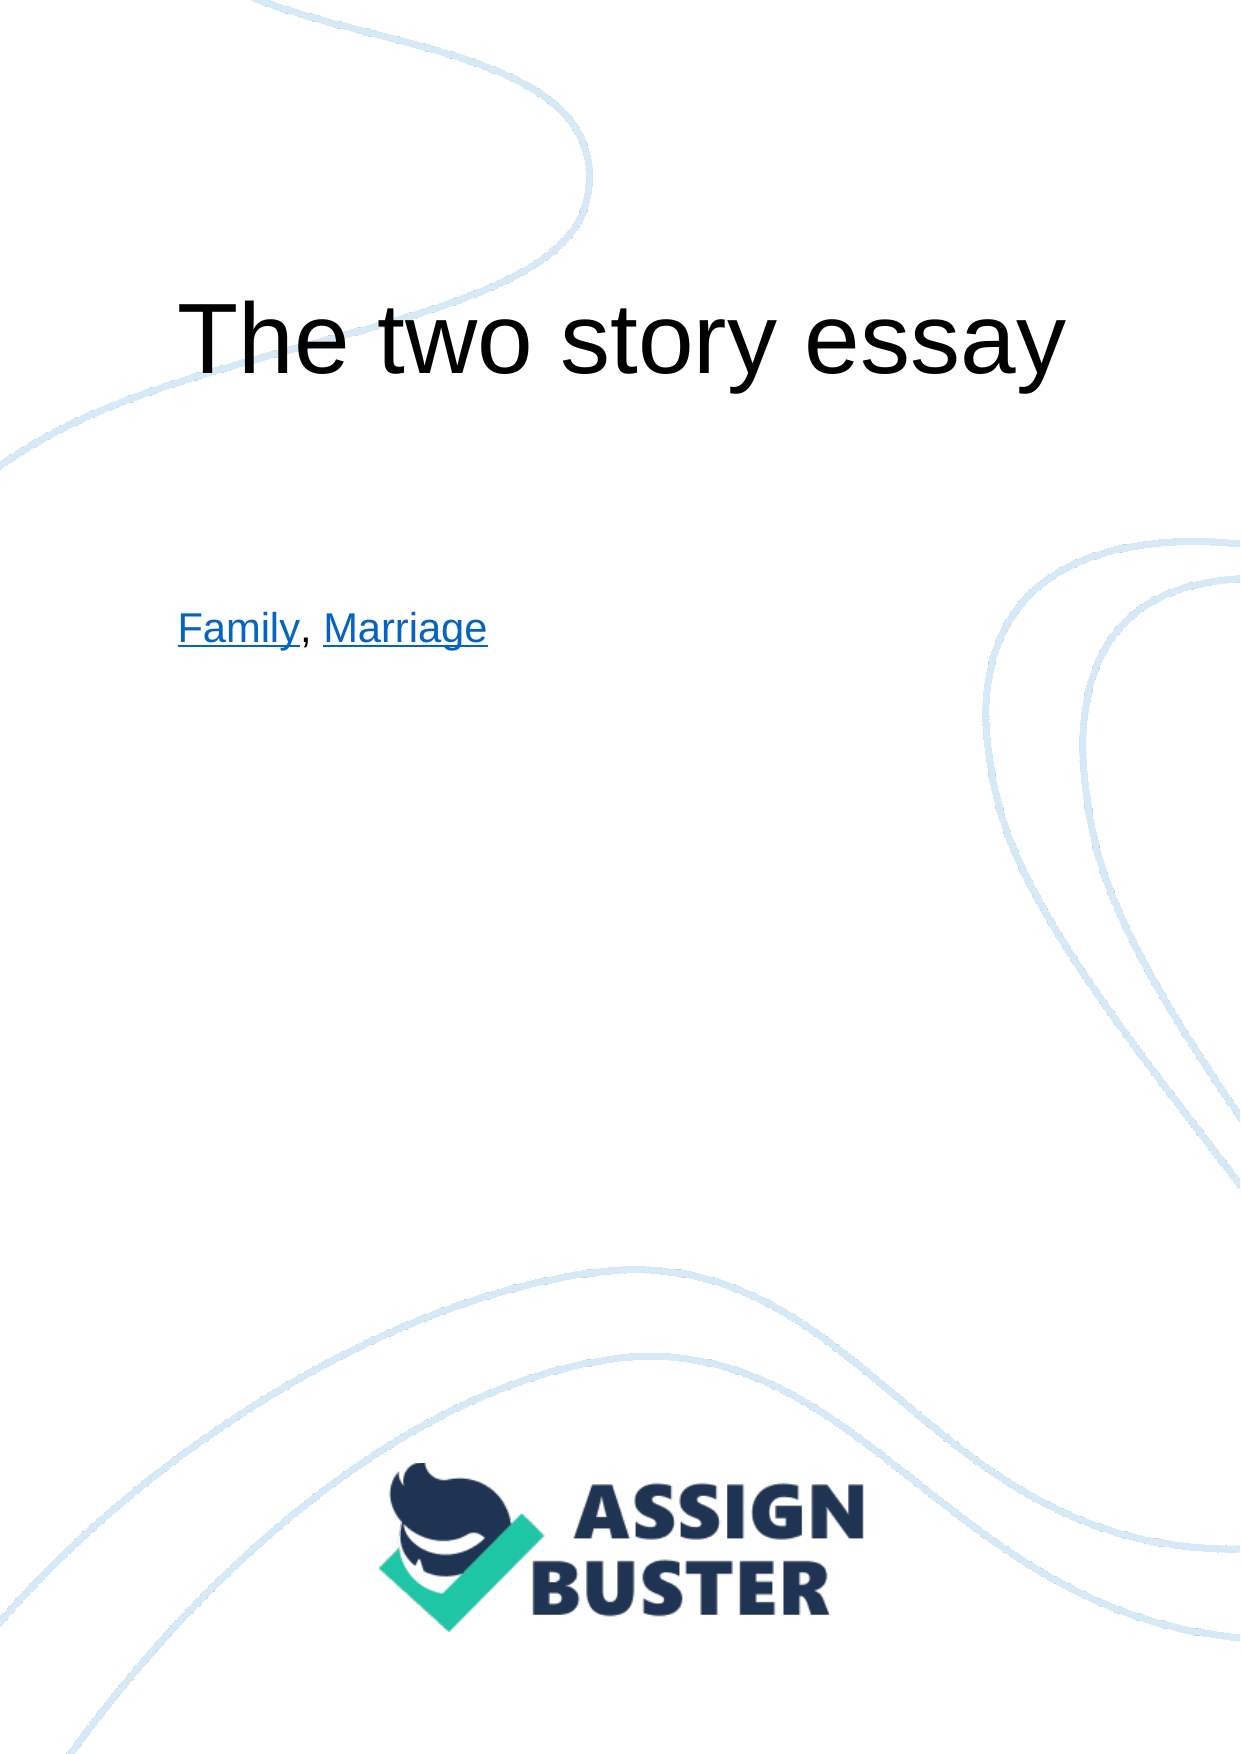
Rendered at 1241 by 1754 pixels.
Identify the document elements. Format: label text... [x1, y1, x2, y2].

subtitle The two story essay [177, 279, 1152, 394]
picture [0, 0, 1241, 1754]
text Family, Marriage [177, 604, 1152, 652]
